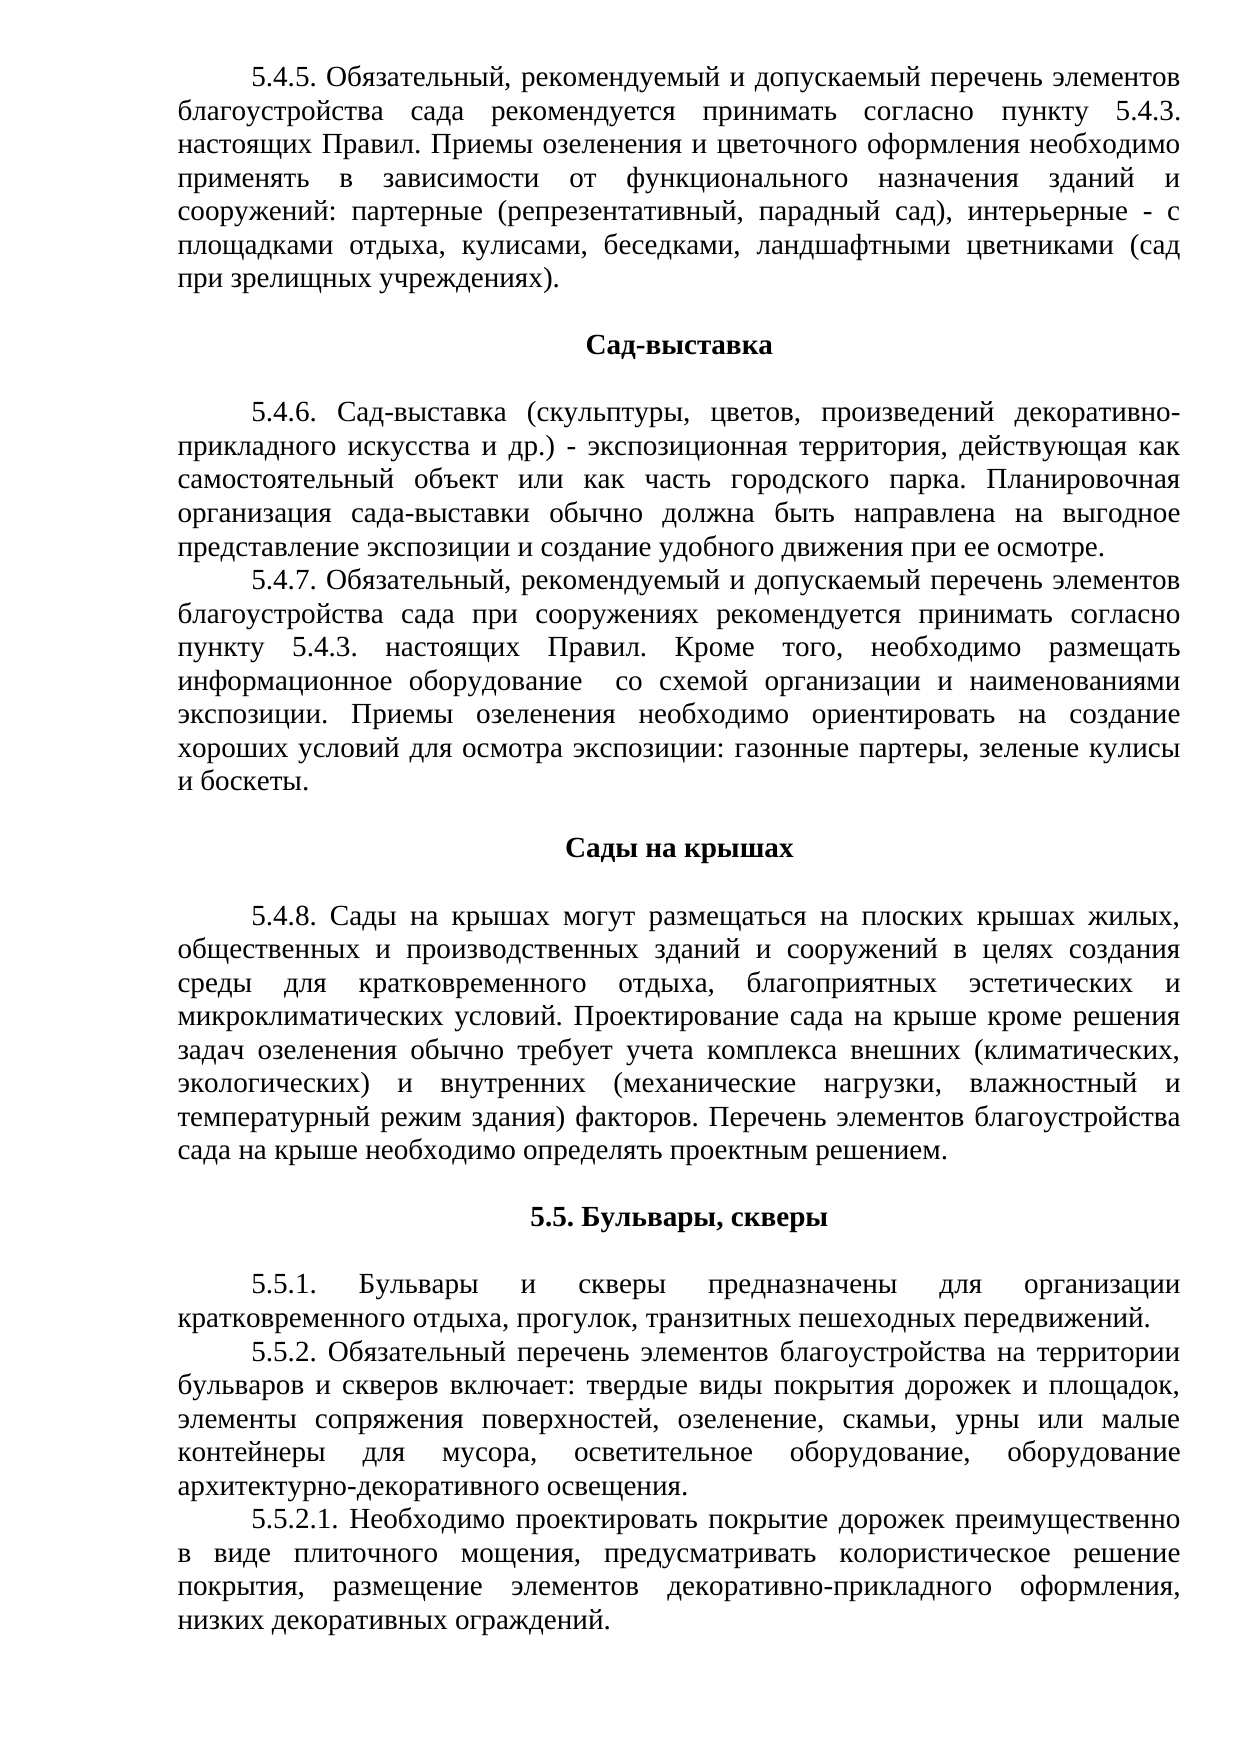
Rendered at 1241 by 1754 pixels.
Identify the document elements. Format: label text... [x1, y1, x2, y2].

text 5.4.7. Обязательный, рекомендуемый и допускаемый перечень элементов благоустройства сада при сооружениях рекомендуется принимать согласно пункту 5.4.3. настоящих Правил. Кроме того, необходимо размещать информационное оборудование со схемой организации и наименованиями экспозиции. Приемы озеленения необходимо ориентировать на создание хороших условий для осмотра экспозиции: газонные партеры, зеленые кулисы и боскеты. [177, 562, 1181, 797]
text 5.4.6. Сад-выставка (скульптуры, цветов, произведений декоративно-прикладного искусства и др.) - экспозиционная территория, действующая как самостоятельный объект или как часть городского парка. Планировочная организация сада-выставки обычно должна быть направлена на выгодное представление экспозиции и создание удобного движения при ее осмотре. [177, 394, 1181, 562]
text 5.5.2. Обязательный перечень элементов благоустройства на территории бульваров и скверов включает: твердые виды покрытия дорожек и площадок, элементы сопряжения поверхностей, озеленение, скамьи, урны или малые контейнеры для мусора, осветительное оборудование, оборудование архитектурно-декоративного освещения. [177, 1334, 1181, 1501]
text 5.4.5. Обязательный, рекомендуемый и допускаемый перечень элементов благоустройства сада рекомендуется принимать согласно пункту 5.4.3. настоящих Правил. Приемы озеленения и цветочного оформления необходимо применять в зависимости от функционального назначения зданий и сооружений: партерные (репрезентативный, парадный сад), интерьерные - с площадками отдыха, кулисами, беседками, ландшафтными цветниками (сад при зрелищных учреждениях). [177, 59, 1181, 294]
text 5.5. Бульвары, скверы [177, 1199, 1181, 1233]
text Сады на крышах [177, 831, 1181, 864]
text 5.5.1. Бульвары и скверы предназначены для организации кратковременного отдыха, прогулок, транзитных пешеходных передвижений. [177, 1267, 1181, 1334]
text 5.4.8. Сады на крышах могут размещаться на плоских крышах жилых, общественных и производственных зданий и сооружений в целях создания среды для кратковременного отдыха, благоприятных эстетических и микроклиматических условий. Проектирование сада на крыше кроме решения задач озеленения обычно требует учета комплекса внешних (климатических, экологических) и внутренних (механические нагрузки, влажностный и температурный режим здания) факторов. Перечень элементов благоустройства сада на крыше необходимо определять проектным решением. [177, 898, 1181, 1166]
text Сад-выставка [177, 327, 1181, 361]
text 5.5.2.1. Необходимо проектировать покрытие дорожек преимущественно в виде плиточного мощения, предусматривать колористическое решение покрытия, размещение элементов декоративно-прикладного оформления, низких декоративных ограждений. [177, 1501, 1181, 1636]
